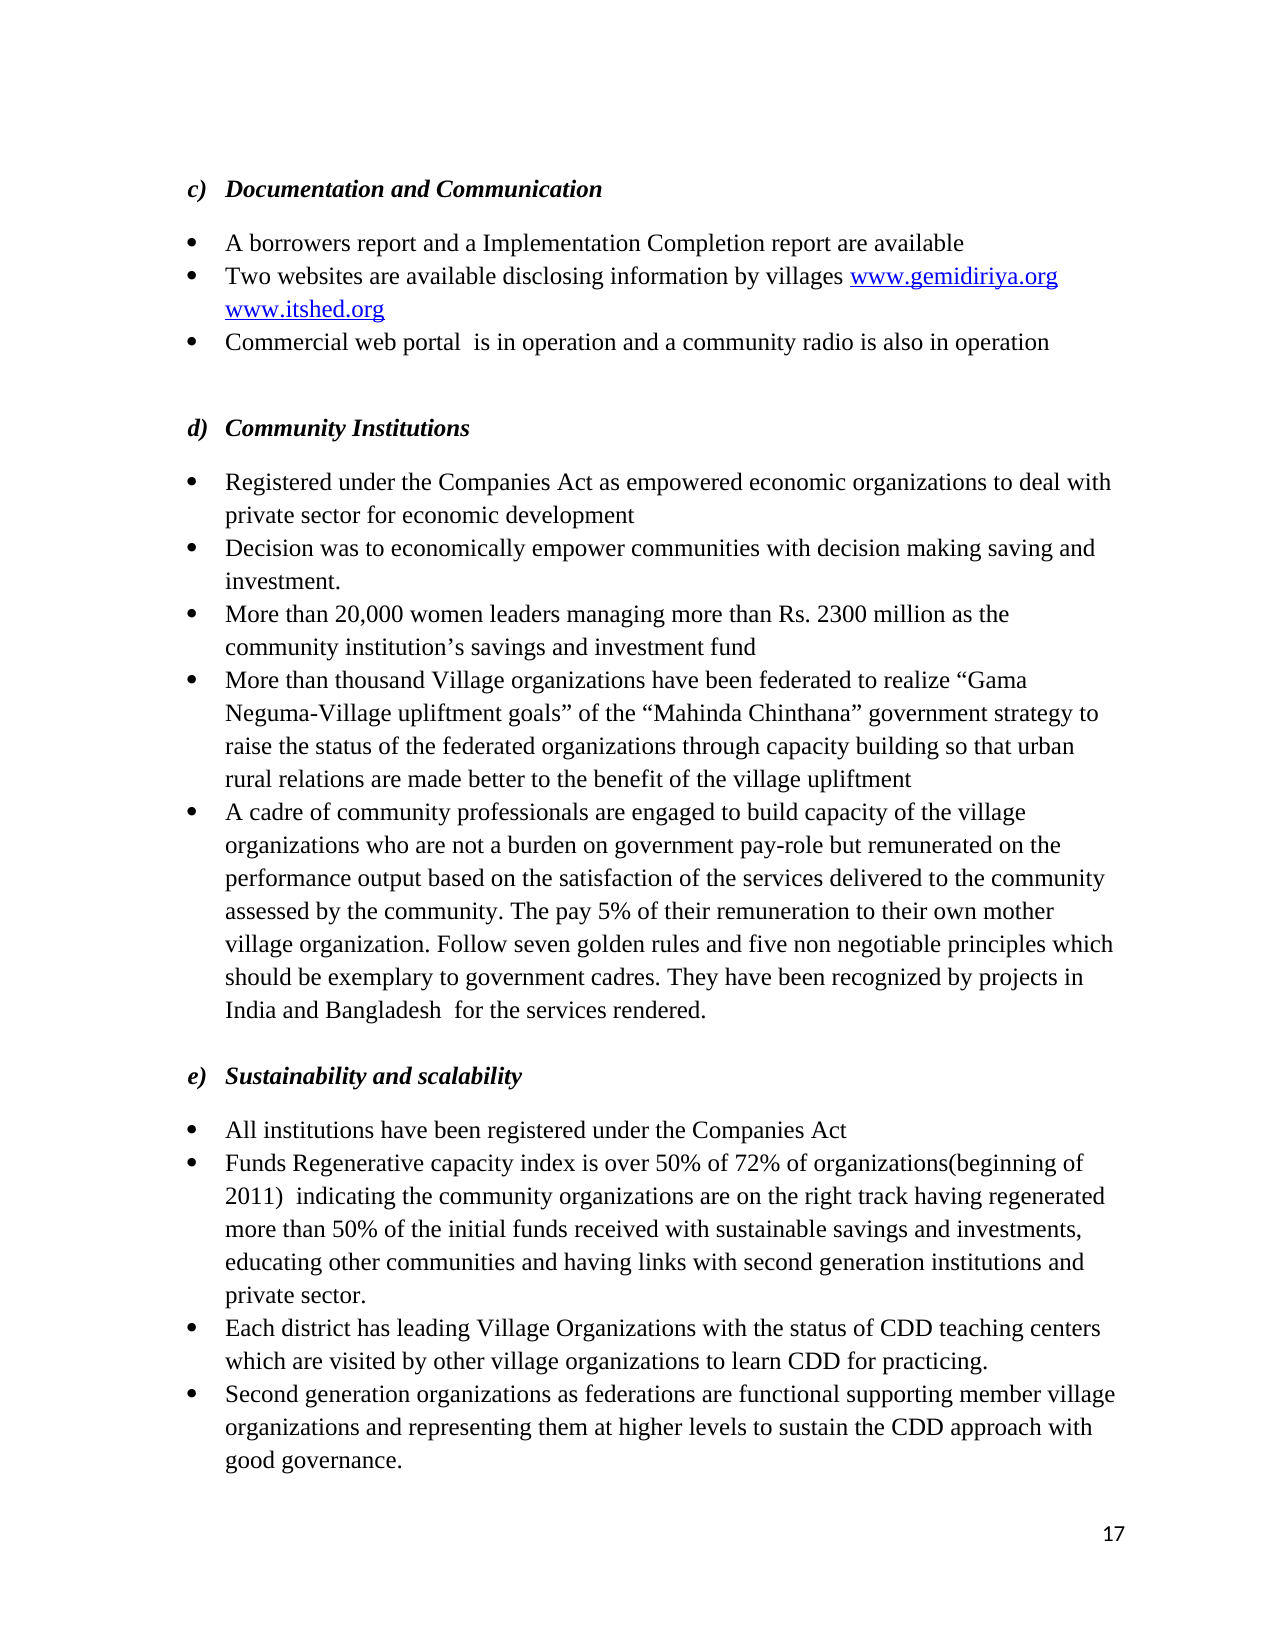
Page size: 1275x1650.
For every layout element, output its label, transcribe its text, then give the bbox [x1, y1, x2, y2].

list Funds Regenerative capacity index is over 50% of 72% of organizations(beginning of 2011) indicating the community organizations are on the right track having regenerated more than 50% of the initial funds received with sustainable savings and investments, educating other communities and having links with second generation institutions and private sector. [187, 1148, 1125, 1309]
list Sustainability and scalability [187, 1061, 1125, 1090]
list A cadre of community professionals are engaged to build capacity of the village organizations who are not a burden on government pay-role but remunerated on the performance output based on the satisfaction of the services delivered to the community assessed by the community. The pay 5% of their remuneration to their own mother village organization. Follow seven golden rules and five non negotiable principles which should be exemplary to government cadres. They have been recognized by projects in India and Bangladesh for the services rendered. [187, 797, 1125, 1024]
list Documentation and Communication [187, 174, 1125, 203]
list Each district has leading Village Organizations with the status of CDD teaching centers which are visited by other village organizations to learn CDD for practicing. [187, 1313, 1125, 1375]
list A borrowers report and a Implementation Completion report are available [187, 228, 1125, 256]
list Commercial web portal is in operation and a community radio is also in operation [187, 327, 1125, 356]
list Second generation organizations as federations are functional supporting member village organizations and representing them at higher levels to sustain the CDD approach with good governance. [187, 1379, 1125, 1474]
list Decision was to economically empower communities with decision making saving and investment. [187, 533, 1125, 594]
list Community Institutions [187, 413, 1125, 442]
list All institutions have been registered under the Companies Act [187, 1115, 1125, 1144]
list More than 20,000 women leaders managing more than Rs. 2300 million as the community institution’s savings and investment fund [187, 599, 1125, 661]
list Registered under the Companies Act as empowered economic organizations to deal with private sector for economic development [187, 467, 1125, 528]
list More than thousand Village organizations have been federated to realize “Gama Neguma-Village upliftment goals” of the “Mahinda Chinthana” government strategy to raise the status of the federated organizations through capacity building so that urban rural relations are made better to the benefit of the village upliftment [187, 665, 1125, 793]
list Two websites are available disclosing information by villages www.gemidiriya.org www.itshed.org [187, 261, 1125, 322]
